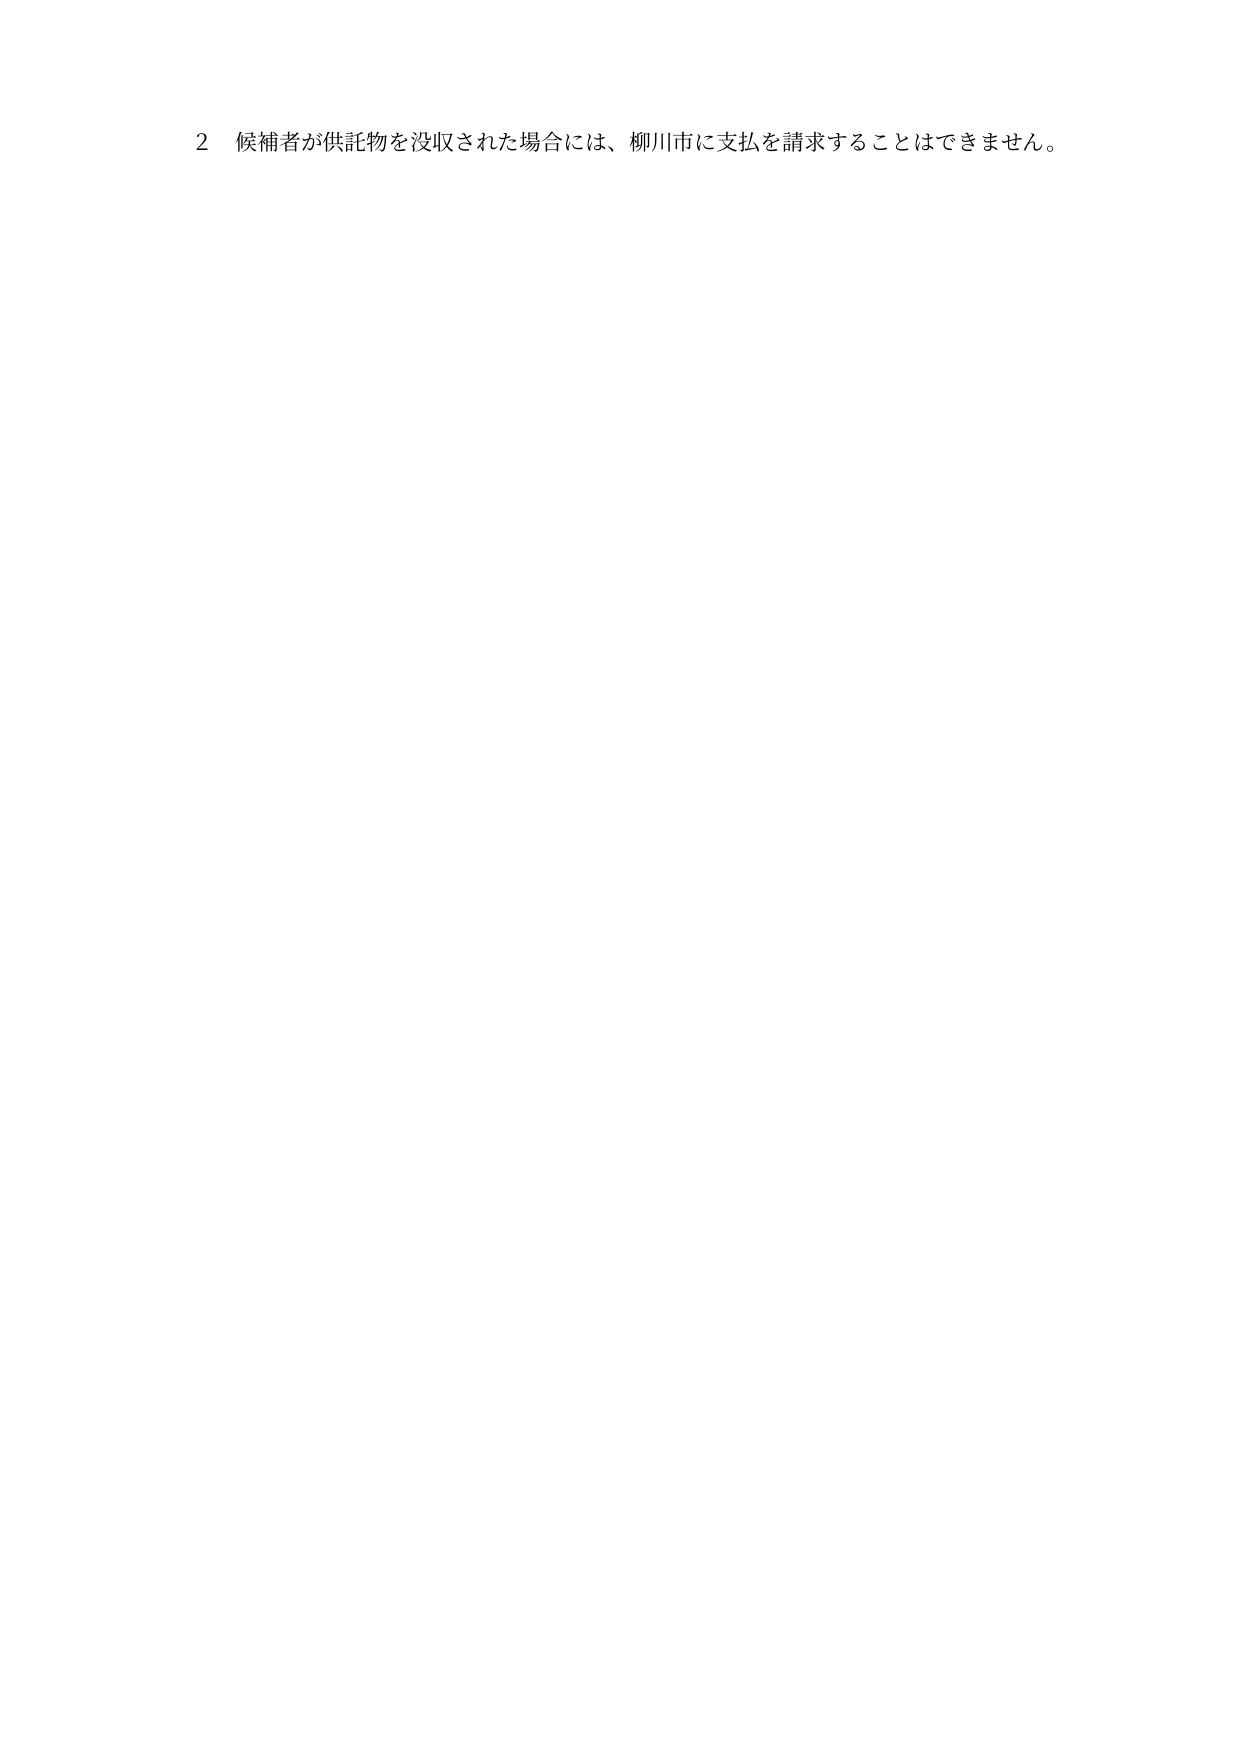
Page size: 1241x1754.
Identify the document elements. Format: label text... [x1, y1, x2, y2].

text ２ 候補者が供託物を没収された場合には、柳川市に支払を請求することはできません。 [148, 124, 1092, 159]
